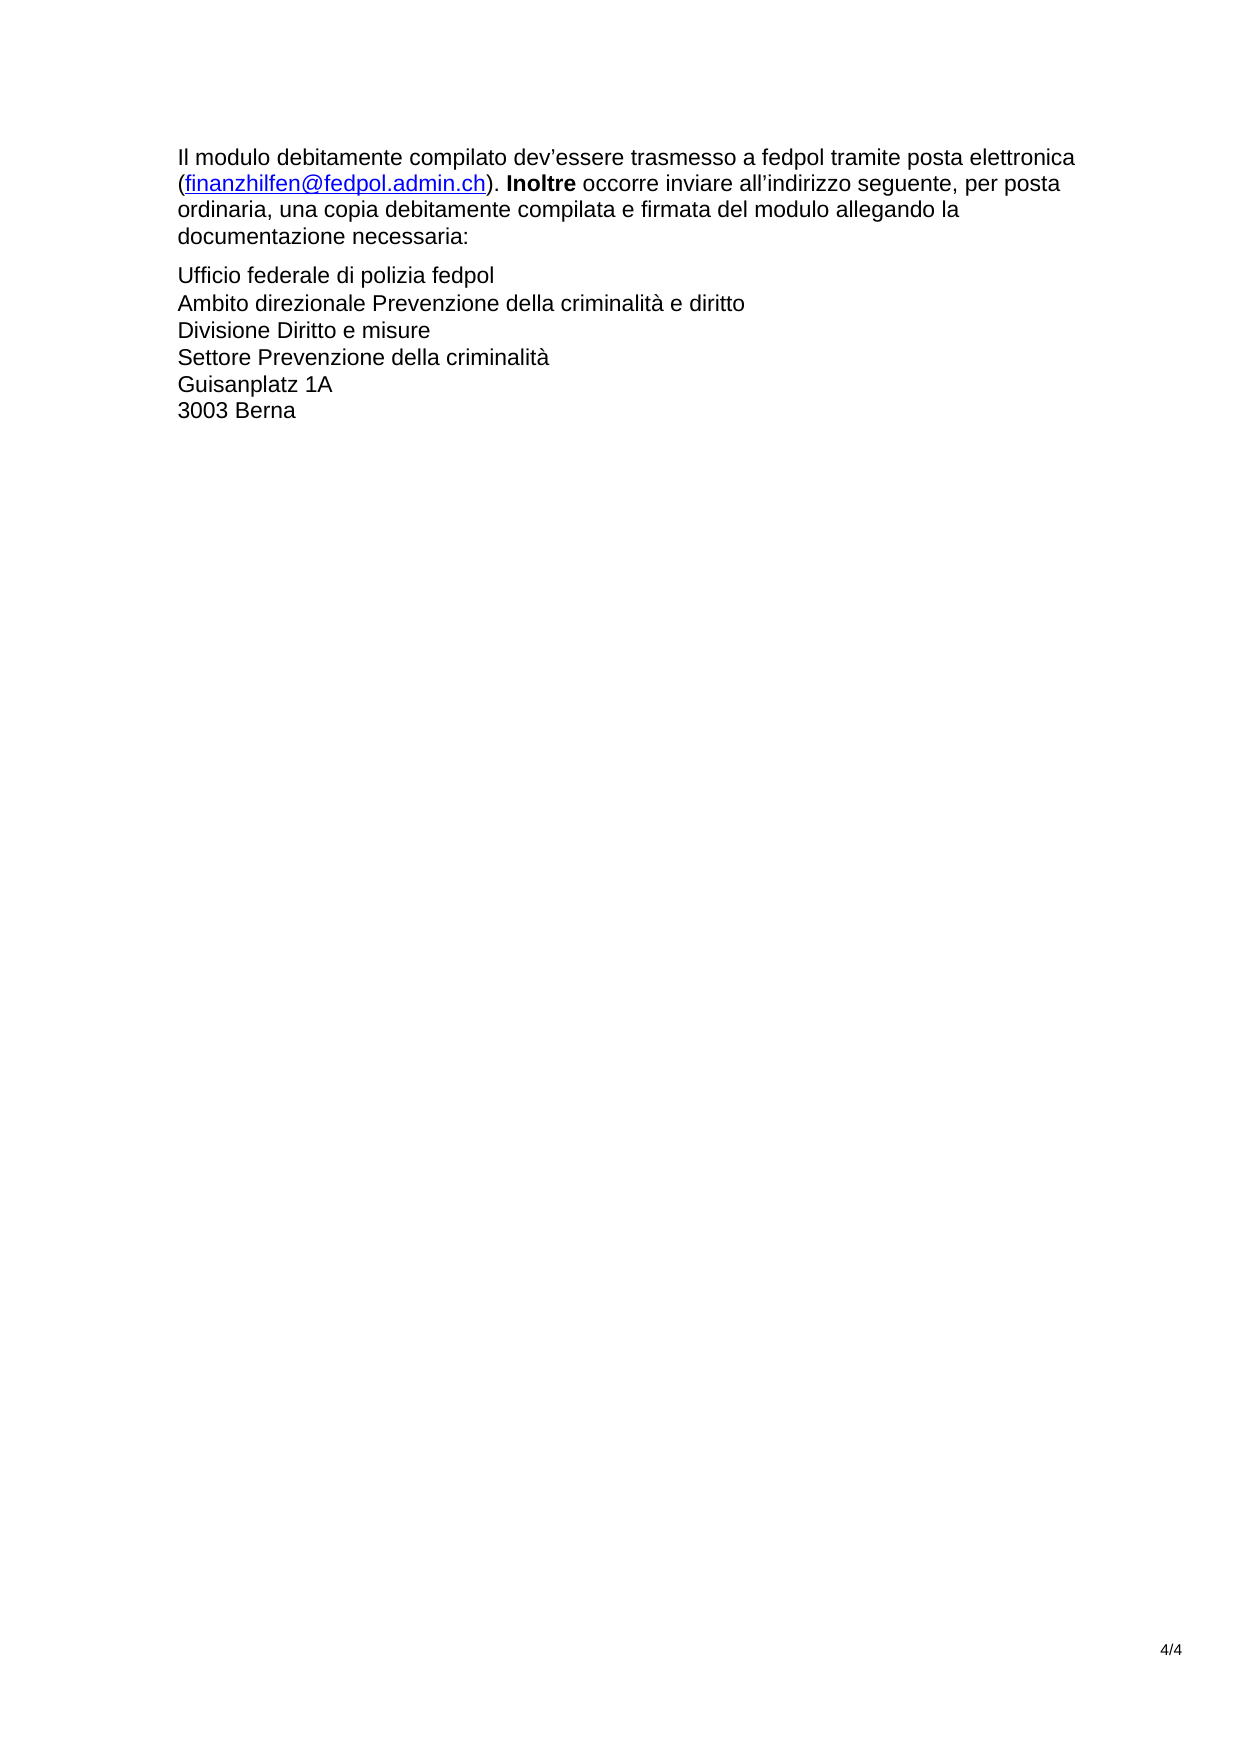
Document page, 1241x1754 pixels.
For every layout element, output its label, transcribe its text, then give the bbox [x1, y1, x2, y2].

text Guisanplatz 1A [177, 370, 1122, 397]
text Ufficio federale di polizia fedpol [177, 262, 1122, 289]
text Ambito direzionale Prevenzione della criminalità e diritto [177, 289, 1122, 316]
text Divisione Diritto e misure [177, 316, 1122, 343]
text Settore Prevenzione della criminalità [177, 343, 1122, 370]
text Il modulo debitamente compilato dev’essere trasmesso a fedpol tramite posta elettronica (finanzhilfen@fedpol.admin.ch). Inoltre occorre inviare all’indirizzo seguente, per posta ordinaria, una copia debitamente compilata e firmata del modulo allegando la documentazione necessaria: [177, 144, 1122, 249]
text 3003 Berna [177, 397, 1122, 423]
